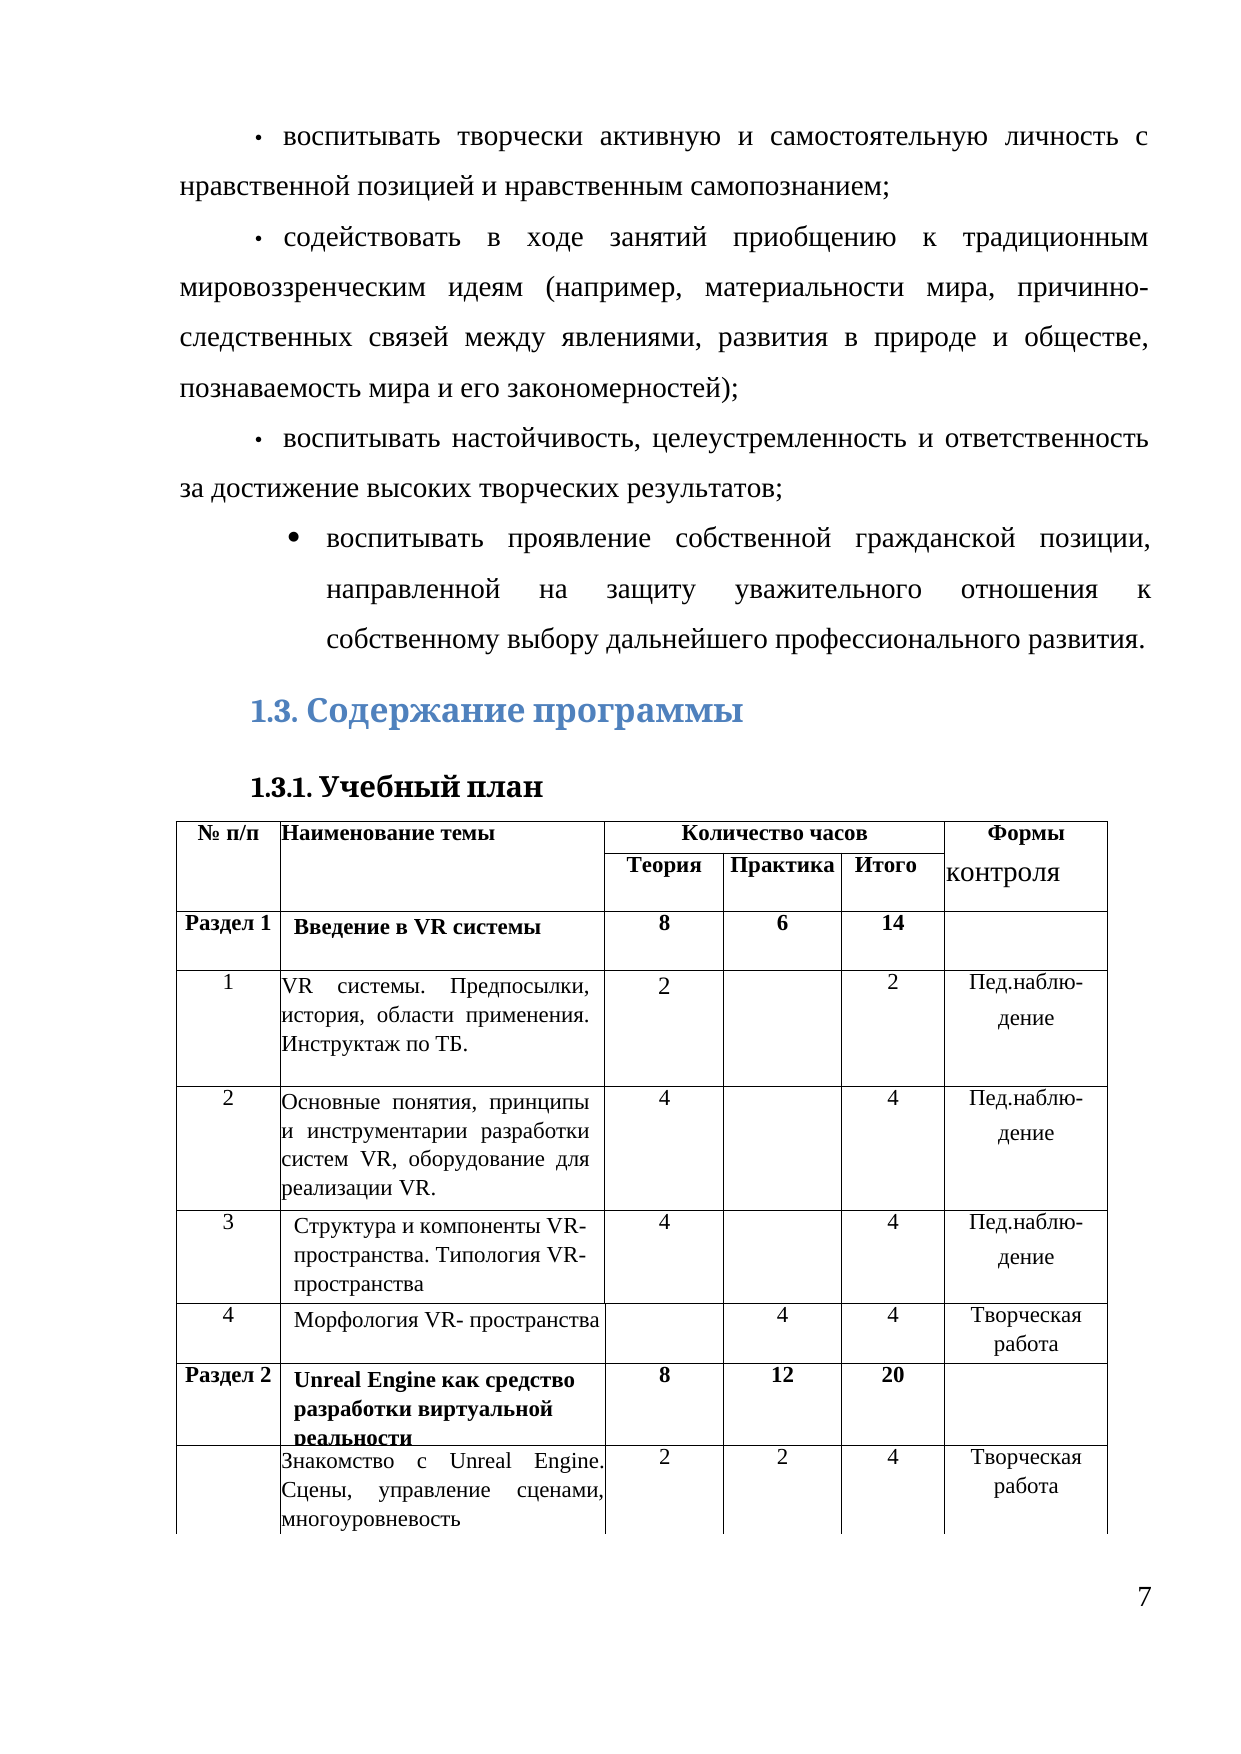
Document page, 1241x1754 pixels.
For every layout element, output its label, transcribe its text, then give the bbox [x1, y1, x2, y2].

table_cell Основные понятия, принципы и инструментарии разработки систем VR, оборудование для реализации VR. [281, 1087, 604, 1210]
table_cell 2 [606, 1446, 723, 1534]
table_cell Теория [605, 854, 723, 911]
table_cell 2 [177, 1087, 280, 1210]
table_cell [945, 1364, 1107, 1445]
list воспитывать настойчивость, целеустремленность и ответственность за достижение высоких творческих результатов; [179, 420, 1149, 504]
table_cell Раздел 1 [177, 912, 280, 970]
list воспитывать творчески активную и самостоятельную личность с нравственной позицией и нравственным самопознанием; [179, 118, 1149, 202]
list содействовать в ходе занятий приобщению к традиционным мировоззренческим идеям (например, материальности мира, причинно-следственных связей между явлениями, развития в природе и обществе, познаваемость мира и его закономерностей); [179, 219, 1149, 403]
table_cell Морфология VR- пространства [281, 1304, 605, 1363]
table_cell Знакомство с Unreal Engine. Сцены, управление сценами, многоуровневость [281, 1446, 605, 1477]
table_cell 8 [606, 1364, 723, 1445]
table_cell 4 [842, 1304, 944, 1363]
table_cell 2 [724, 1446, 841, 1534]
table_header Количество часов [605, 822, 944, 853]
table_cell 14 [842, 912, 944, 970]
table_cell Пед.наблю- дение [945, 1211, 1107, 1303]
table_cell Итого [842, 854, 944, 911]
table_cell 2 [605, 971, 723, 1086]
table_cell Unreal Engine как средство разработки виртуальной реальности [281, 1364, 605, 1445]
table_cell Практика [724, 854, 841, 911]
table_cell контроля [945, 853, 1107, 911]
table_cell Раздел 2 [177, 1364, 280, 1445]
table_cell [606, 1304, 723, 1363]
table_cell [945, 912, 1107, 970]
subtitle 1.3.1. Учебный план [177, 771, 1152, 804]
table_cell 4 [842, 1087, 944, 1210]
table_cell 4 [605, 1211, 723, 1303]
table_header № п/п [177, 822, 280, 911]
table_header Формы контроля [945, 822, 1107, 853]
table_cell VR системы. Предпосылки, история, области применения. Инструктаж по ТБ. [281, 971, 604, 1086]
table_cell 4 [842, 1211, 944, 1303]
table_cell 4 [724, 1304, 841, 1363]
table_cell [724, 971, 841, 1086]
table_cell Творческая работа [945, 1446, 1107, 1534]
list воспитывать проявление собственной гражданской позиции, направленной на защиту уважительного отношения к собственному выбору дальнейшего профессионального развития. [288, 521, 1152, 655]
table_cell 20 [842, 1364, 944, 1445]
table_cell [724, 1087, 841, 1210]
table_cell [724, 1211, 841, 1303]
table_cell [177, 1446, 280, 1534]
table_cell 4 [177, 1304, 280, 1363]
table_cell 6 [724, 912, 841, 970]
table_cell Знакомство с Unreal Engine. Сцены, управление сценами, многоуровневость [281, 1503, 605, 1534]
table_cell Творческая работа [945, 1304, 1107, 1363]
table_cell Структура и компоненты VR-пространства. Типология VR- пространства [281, 1211, 604, 1303]
table_cell 8 [605, 912, 723, 970]
table_cell 2 [842, 971, 944, 1086]
table_cell 4 [605, 1087, 723, 1210]
table_cell 4 [842, 1446, 944, 1534]
subtitle 1.3. Содержание программы [177, 692, 1152, 731]
table_cell 1 [177, 971, 280, 1086]
table_cell Пед.наблю- дение [945, 971, 1107, 1086]
table_header Наименование темы [281, 822, 604, 911]
table_cell 12 [724, 1364, 841, 1445]
table_cell Пед.наблю- дение [945, 1087, 1107, 1210]
table_cell 3 [177, 1211, 280, 1303]
table_cell Введение в VR системы [281, 912, 604, 970]
